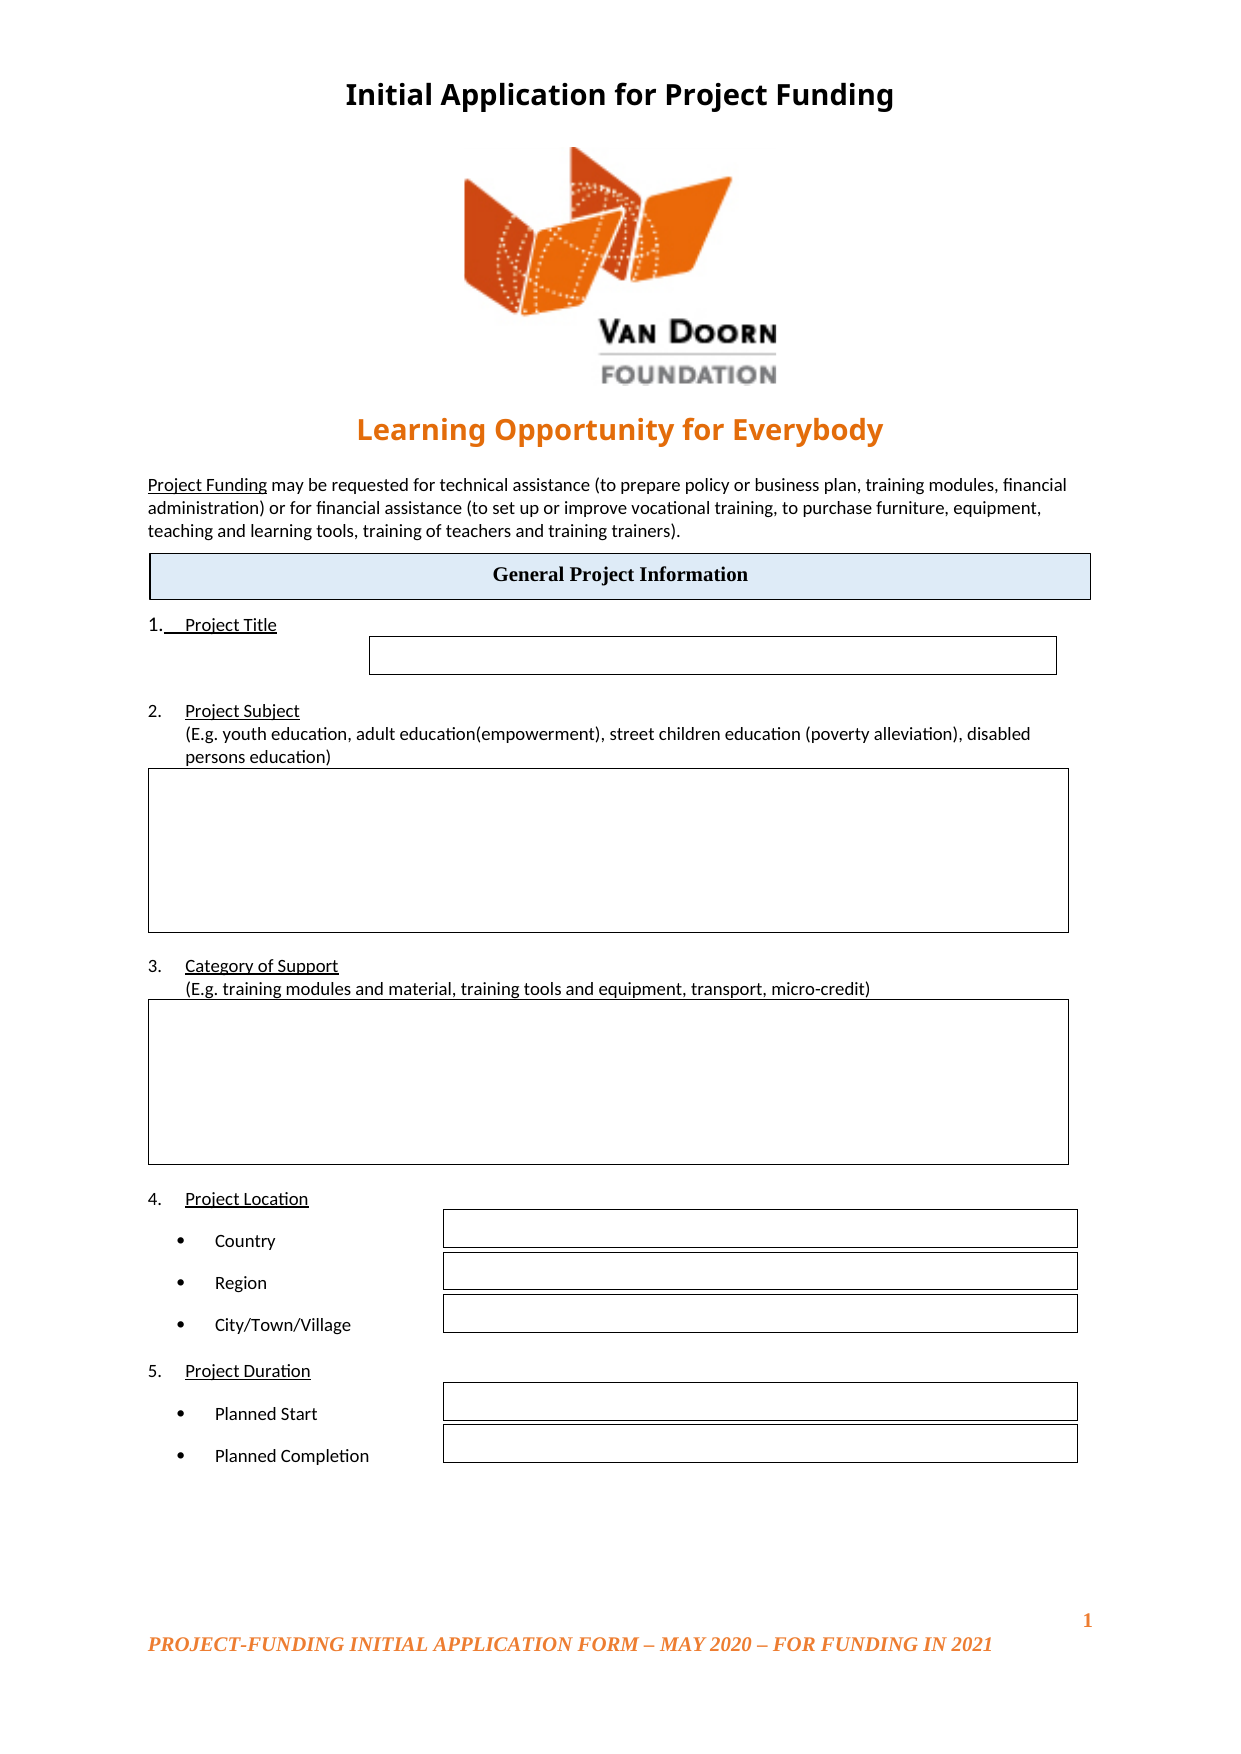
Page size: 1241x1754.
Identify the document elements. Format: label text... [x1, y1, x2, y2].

list Project Duration [148, 1359, 1093, 1382]
list Planned Completion [177, 1424, 1093, 1467]
list Region [177, 1252, 1093, 1294]
list Category of Support (E.g. training modules and material, training tools and equipment, transport, micro-credit) [148, 954, 1093, 999]
picture [463, 147, 777, 386]
text Learning Opportunity for Everybody [148, 409, 1093, 449]
text Project Funding may be requested for technical assistance (to prepare policy or business plan, training modules, financial administration) or for financial assistance (to set up or improve vocational training, to purchase furniture, equipment, teaching and learning tools, training of teachers and training trainers). [148, 473, 1093, 542]
list Planned Start [177, 1382, 1093, 1424]
list Project Subject (E.g. youth education, adult education(empowerment), street children education (poverty alleviation), disabled persons education) [148, 699, 1093, 768]
list City/Town/Village [177, 1294, 1093, 1336]
list Country [177, 1209, 1093, 1252]
list Project Title [148, 542, 1093, 636]
list Project Location [148, 1187, 1093, 1209]
